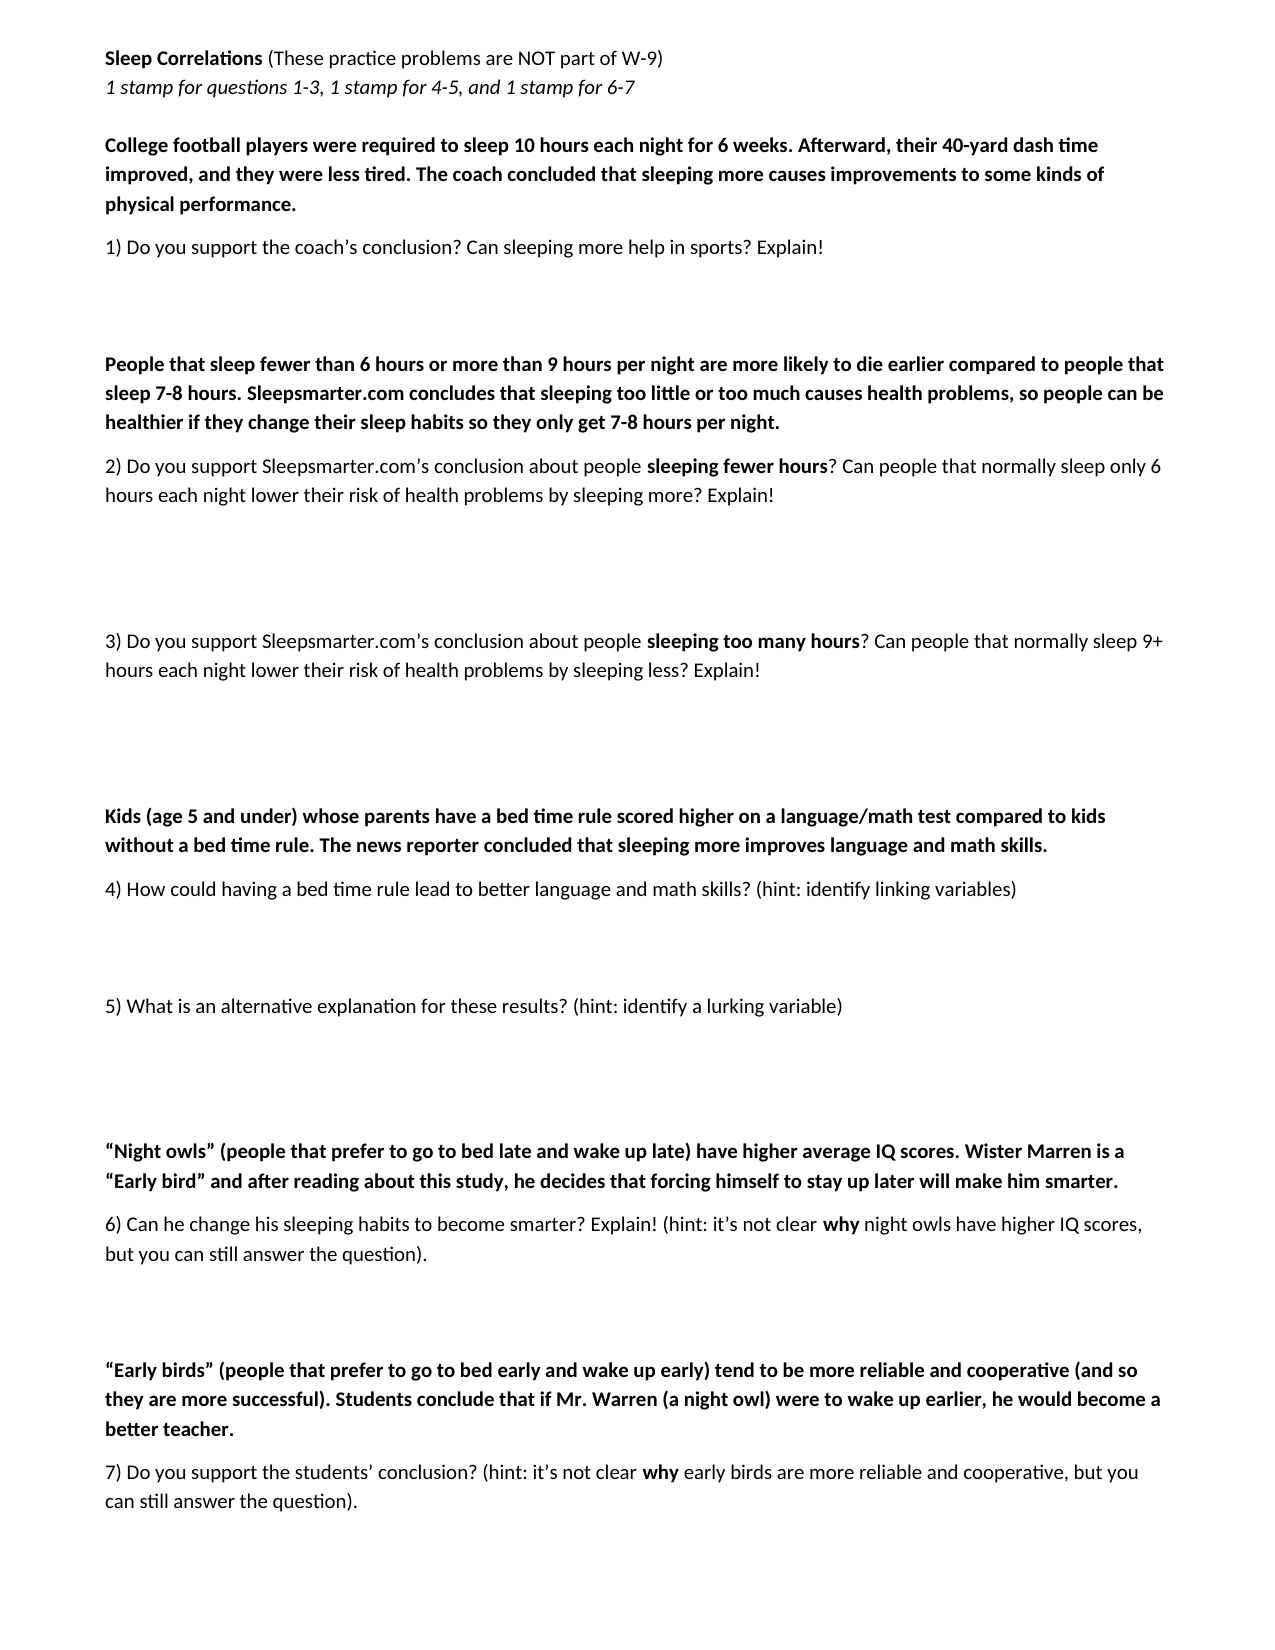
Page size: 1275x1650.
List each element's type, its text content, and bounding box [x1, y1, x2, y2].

text 6) Can he change his sleeping habits to become smarter? Explain! (hint: it’s not clear why night owls have higher IQ scores, but you can still answer the question). [105, 1212, 1170, 1266]
text People that sleep fewer than 6 hours or more than 9 hours per night are more likely to die earlier compared to people that sleep 7-8 hours. Sleepsmarter.com concludes that sleeping too little or too much causes health problems, so people can be healthier if they change their sleep habits so they only get 7-8 hours per night. [105, 351, 1170, 435]
text 4) How could having a bed time rule lead to better language and math skills? (hint: identify linking variables) [105, 876, 1170, 902]
text College football players were required to sleep 10 hours each night for 6 weeks. Afterward, their 40-yard dash time improved, and they were less tired. The coach concluded that sleeping more causes improvements to some kinds of physical performance. [105, 132, 1170, 216]
text 1) Do you support the coach’s conclusion? Can sleeping more help in sports? Explain! [105, 234, 1170, 260]
text “Early birds” (people that prefer to go to bed early and wake up early) tend to be more reliable and cooperative (and so they are more successful). Students conclude that if Mr. Warren (a night owl) were to wake up earlier, he would become a better teacher. [105, 1357, 1170, 1441]
text “Night owls” (people that prefer to go to bed late and wake up late) have higher average IQ scores. Wister Marren is a “Early bird” and after reading about this study, he decides that forcing himself to stay up later will make him smarter. [105, 1139, 1170, 1193]
text 5) What is an alternative explanation for these results? (hint: identify a lurking variable) [105, 993, 1170, 1018]
text 2) Do you support Sleepsmarter.com’s conclusion about people sleeping fewer hours? Can people that normally sleep only 6 hours each night lower their risk of health problems by sleeping more? Explain! [105, 453, 1170, 508]
text 7) Do you support the students’ conclusion? (hint: it’s not clear why early birds are more reliable and cooperative, but you can still answer the question). [105, 1459, 1170, 1514]
text 3) Do you support Sleepsmarter.com’s conclusion about people sleeping too many hours? Can people that normally sleep 9+ hours each night lower their risk of health problems by sleeping less? Explain! [105, 628, 1170, 683]
text Sleep Correlations (These practice problems are NOT part of W-9) [105, 45, 1170, 70]
text 1 stamp for questions 1-3, 1 stamp for 4-5, and 1 stamp for 6-7 [105, 74, 1170, 99]
text Kids (age 5 and under) whose parents have a bed time rule scored higher on a language/math test compared to kids without a bed time rule. The news reporter concluded that sleeping more improves language and math skills. [105, 803, 1170, 858]
